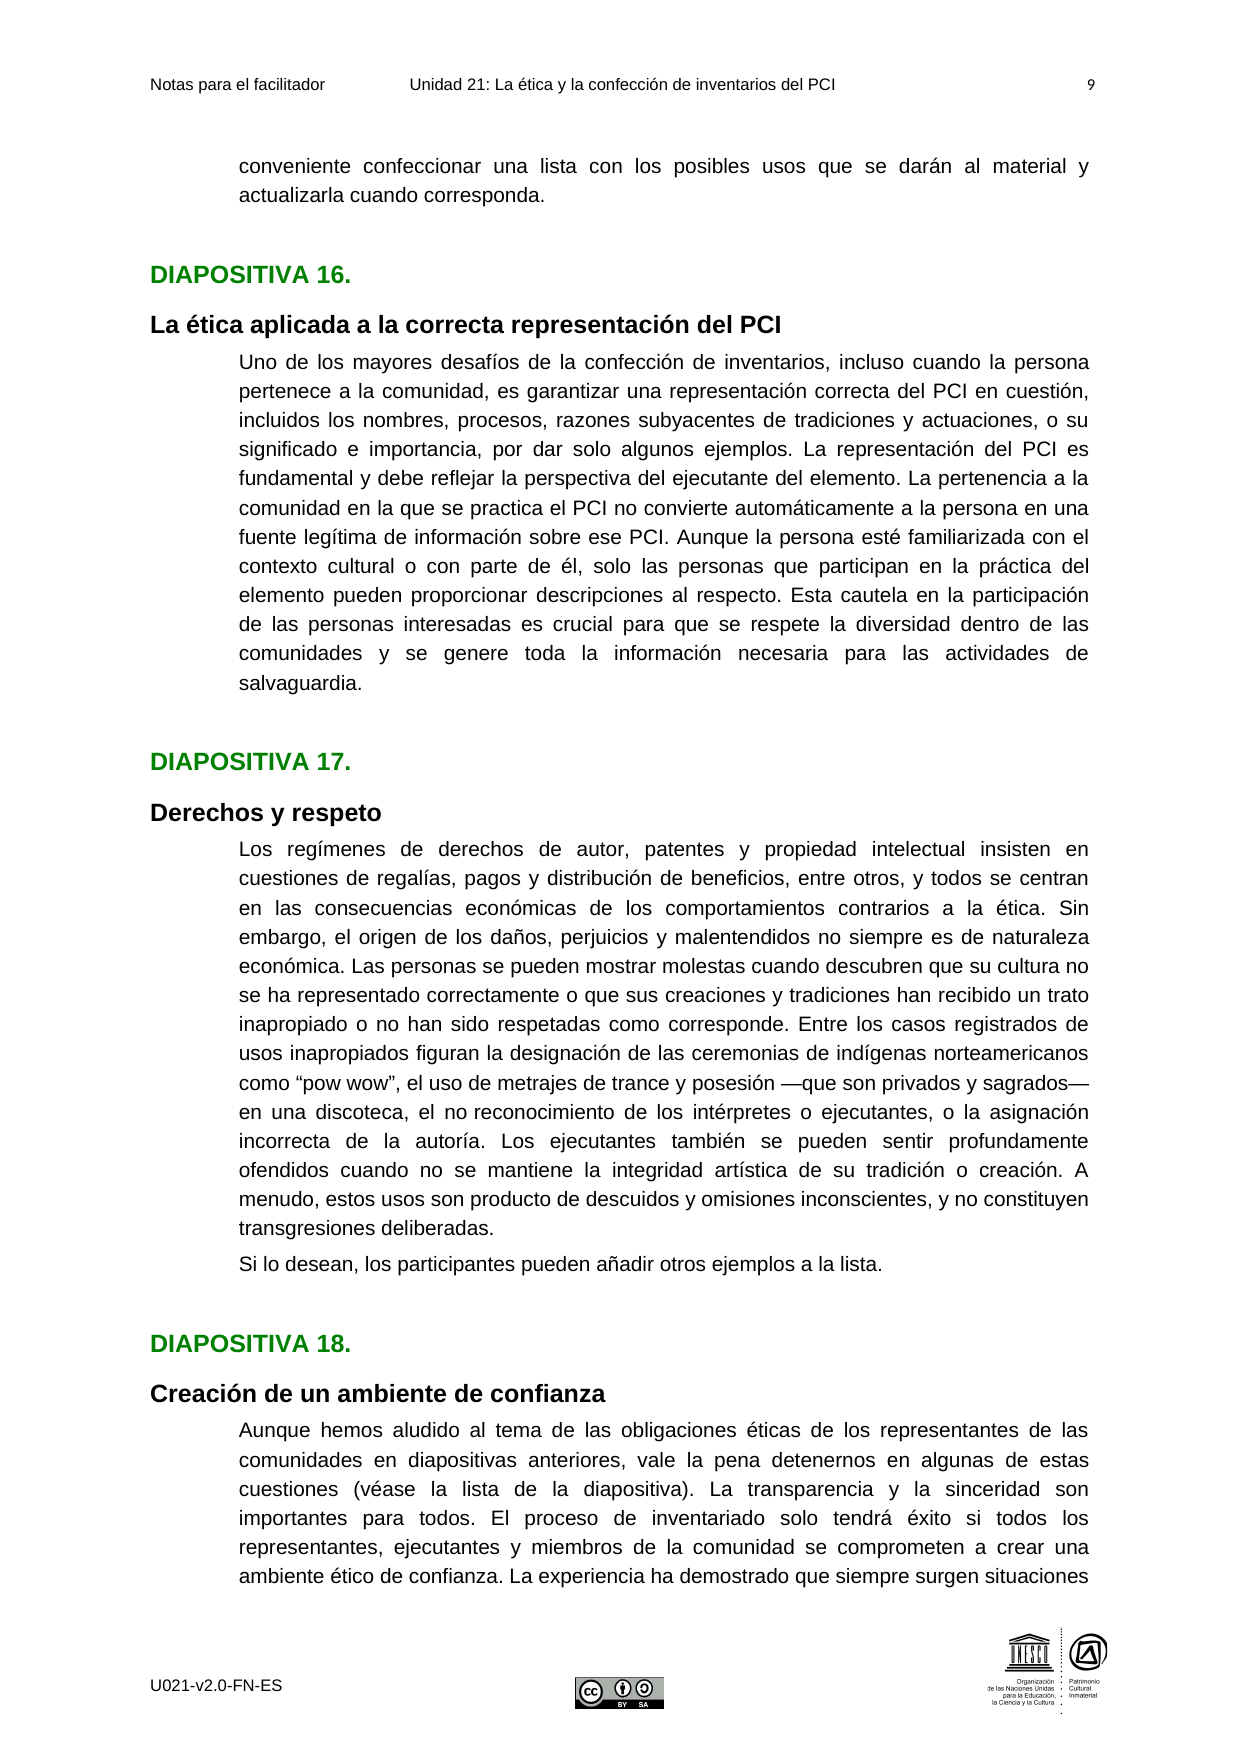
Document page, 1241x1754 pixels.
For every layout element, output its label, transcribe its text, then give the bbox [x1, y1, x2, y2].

text La ética aplicada a la correcta representación del PCI [150, 310, 1090, 339]
text Creación de un ambiente de confianza [150, 1379, 1090, 1408]
text Derechos y respeto [150, 798, 1090, 827]
subtitle DIAPOSITIVA 16. [150, 258, 1090, 289]
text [239, 150, 1090, 208]
subtitle DIAPOSITIVA 17. [150, 746, 1090, 777]
text Uno de los mayores desafíos de la confección de inventarios, incluso cuando la persona pertenece a la comunidad, es garantizar una representación correcta del PCI en cuestión, incluidos los nombres, procesos, razones subyacentes de tradiciones y actuaciones, o su significado e importancia, por dar solo algunos ejemplos. La representación del PCI es fundamental y debe reflejar la perspectiva del ejecutante del elemento. La pertenencia a la comunidad en la que se practica el PCI no convierte automáticamente a la persona en una fuente legítima de información sobre ese PCI. Aunque la persona esté familiarizada con el contexto cultural o con parte de él, solo las personas que participan en la práctica del elemento pueden proporcionar descripciones al respecto. Esta cautela en la participación de las personas interesadas es crucial para que se respete la diversidad dentro de las comunidades y se genere toda la información necesaria para las actividades de salvaguardia. [239, 346, 1090, 696]
text Los regímenes de derechos de autor, patentes y propiedad intelectual insisten en cuestiones de regalías, pagos y distribución de beneficios, entre otros, y todos se centran en las consecuencias económicas de los comportamientos contrarios a la ética. Sin embargo, el origen de los daños, perjuicios y malentendidos no siempre es de naturaleza económica. Las personas se pueden mostrar molestas cuando descubren que su cultura no se ha representado correctamente o que sus creaciones y tradiciones han recibido un trato inapropiado o no han sido respetadas como corresponde. Entre los casos registrados de usos inapropiados figuran la designación de las ceremonias de indígenas norteamericanos como “pow wow”, el uso de metrajes de trance y posesión —que son privados y sagrados— en una discoteca, el no reconocimiento de los intérpretes o ejecutantes, o la asignación incorrecta de la autoría. Los ejecutantes también se pueden sentir profundamente ofendidos cuando no se mantiene la integridad artística de su tradición o creación. A menudo, estos usos son producto de descuidos y omisiones inconscientes, y no constituyen transgresiones deliberadas. [239, 833, 1090, 1242]
picture [987, 1627, 1108, 1714]
subtitle DIAPOSITIVA 18. [150, 1327, 1090, 1358]
picture [575, 1677, 664, 1709]
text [239, 1414, 1090, 1589]
text Si lo desean, los participantes pueden añadir otros ejemplos a la lista. [239, 1248, 1090, 1277]
